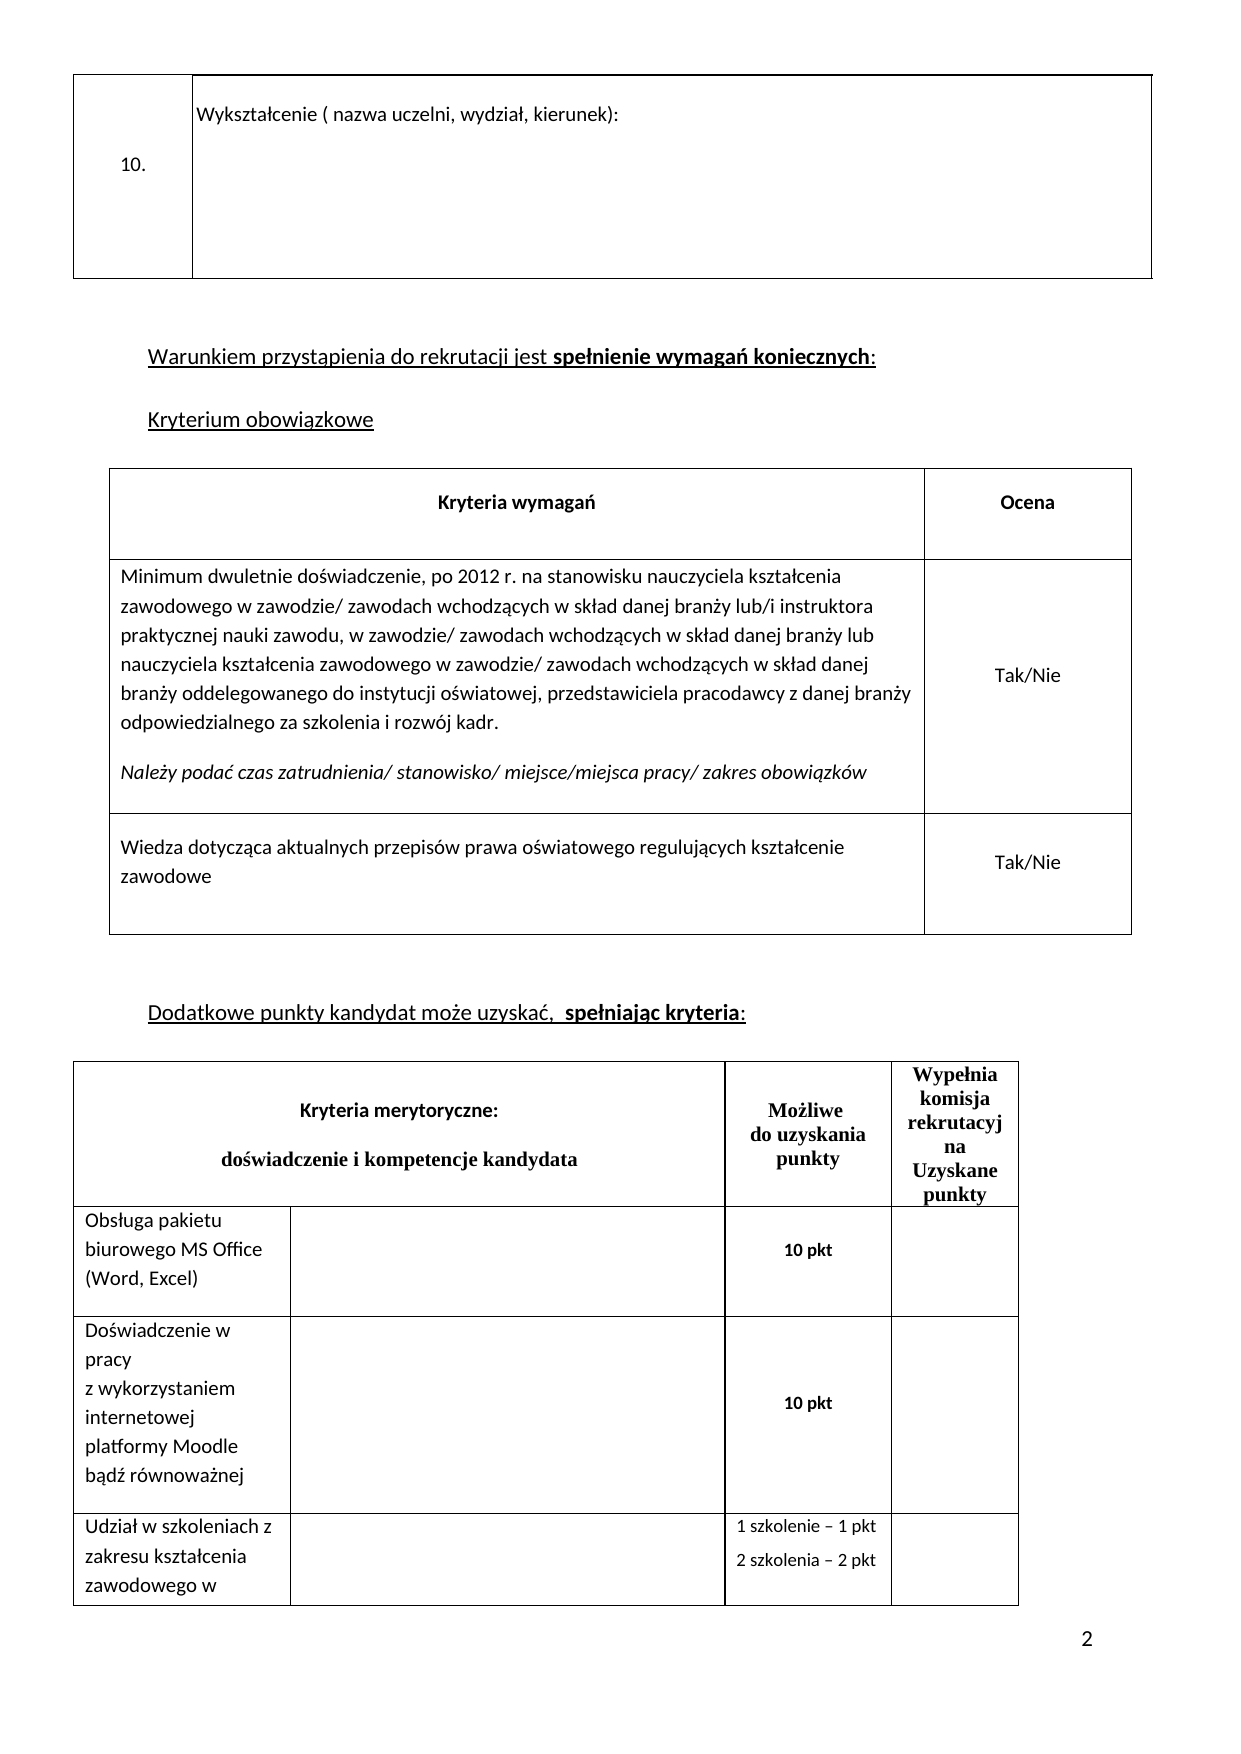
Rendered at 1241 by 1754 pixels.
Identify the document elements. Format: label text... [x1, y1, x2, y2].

text Warunkiem przystąpienia do rekrutacji jest spełnienie wymagań koniecznych: [148, 342, 1093, 370]
table_cell 10 pkt [726, 1317, 891, 1513]
text Kryterium obowiązkowe [148, 405, 1093, 433]
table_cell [74, 1514, 290, 1605]
table_cell [291, 1207, 724, 1316]
table_header Kryteria merytoryczne: doświadczenie i kompetencje kandydata [74, 1062, 724, 1206]
table_cell [291, 1514, 724, 1605]
table_cell Tak/Nie [925, 560, 1131, 813]
table_cell [892, 1207, 1018, 1316]
table_cell Wykształcenie ( nazwa uczelni, wydział, kierunek): [193, 76, 1151, 278]
table_cell 10 pkt [726, 1207, 891, 1316]
table_header Wypełnia komisja rekrutacyjna Uzyskane punkty [892, 1062, 1018, 1206]
table_cell [892, 1317, 1018, 1513]
table_cell Minimum dwuletnie doświadczenie, po 2012 r. na stanowisku nauczyciela kształcenia zawodowego w zawodzie/ zawodach wchodzących w skład danej branży lub/i instruktora praktycznej nauki zawodu, w zawodzie/ zawodach wchodzących w skład danej branży lub nauczyciela kształcenia zawodowego w zawodzie/ zawodach wchodzących w skład danej branży oddelegowanego do instytucji oświatowej, przedstawiciela pracodawcy z danej branży odpowiedzialnego za szkolenia i rozwój kadr. Należy podać czas zatrudnienia/ stanowisko/ miejsce/miejsca pracy/ zakres obowiązków [110, 560, 924, 813]
table_cell Tak/Nie [925, 814, 1131, 934]
table_header Ocena [925, 469, 1131, 559]
text Dodatkowe punkty kandydat może uzyskać, spełniając kryteria: [148, 998, 1093, 1026]
table_cell Wiedza dotycząca aktualnych przepisów prawa oświatowego regulujących kształcenie zawodowe [110, 814, 924, 934]
table_cell [892, 1514, 1018, 1605]
table_cell 10. [74, 75, 192, 278]
table_cell Doświadczenie w pracy z wykorzystaniem internetowej platformy Moodle bądź równoważnej [74, 1317, 290, 1513]
table_cell [291, 1317, 724, 1513]
table_header Kryteria wymagań [110, 469, 924, 559]
table_header Możliwe do uzyskania punkty [726, 1062, 891, 1206]
table_cell Obsługa pakietu biurowego MS Office (Word, Excel) [74, 1207, 290, 1316]
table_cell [726, 1514, 891, 1605]
